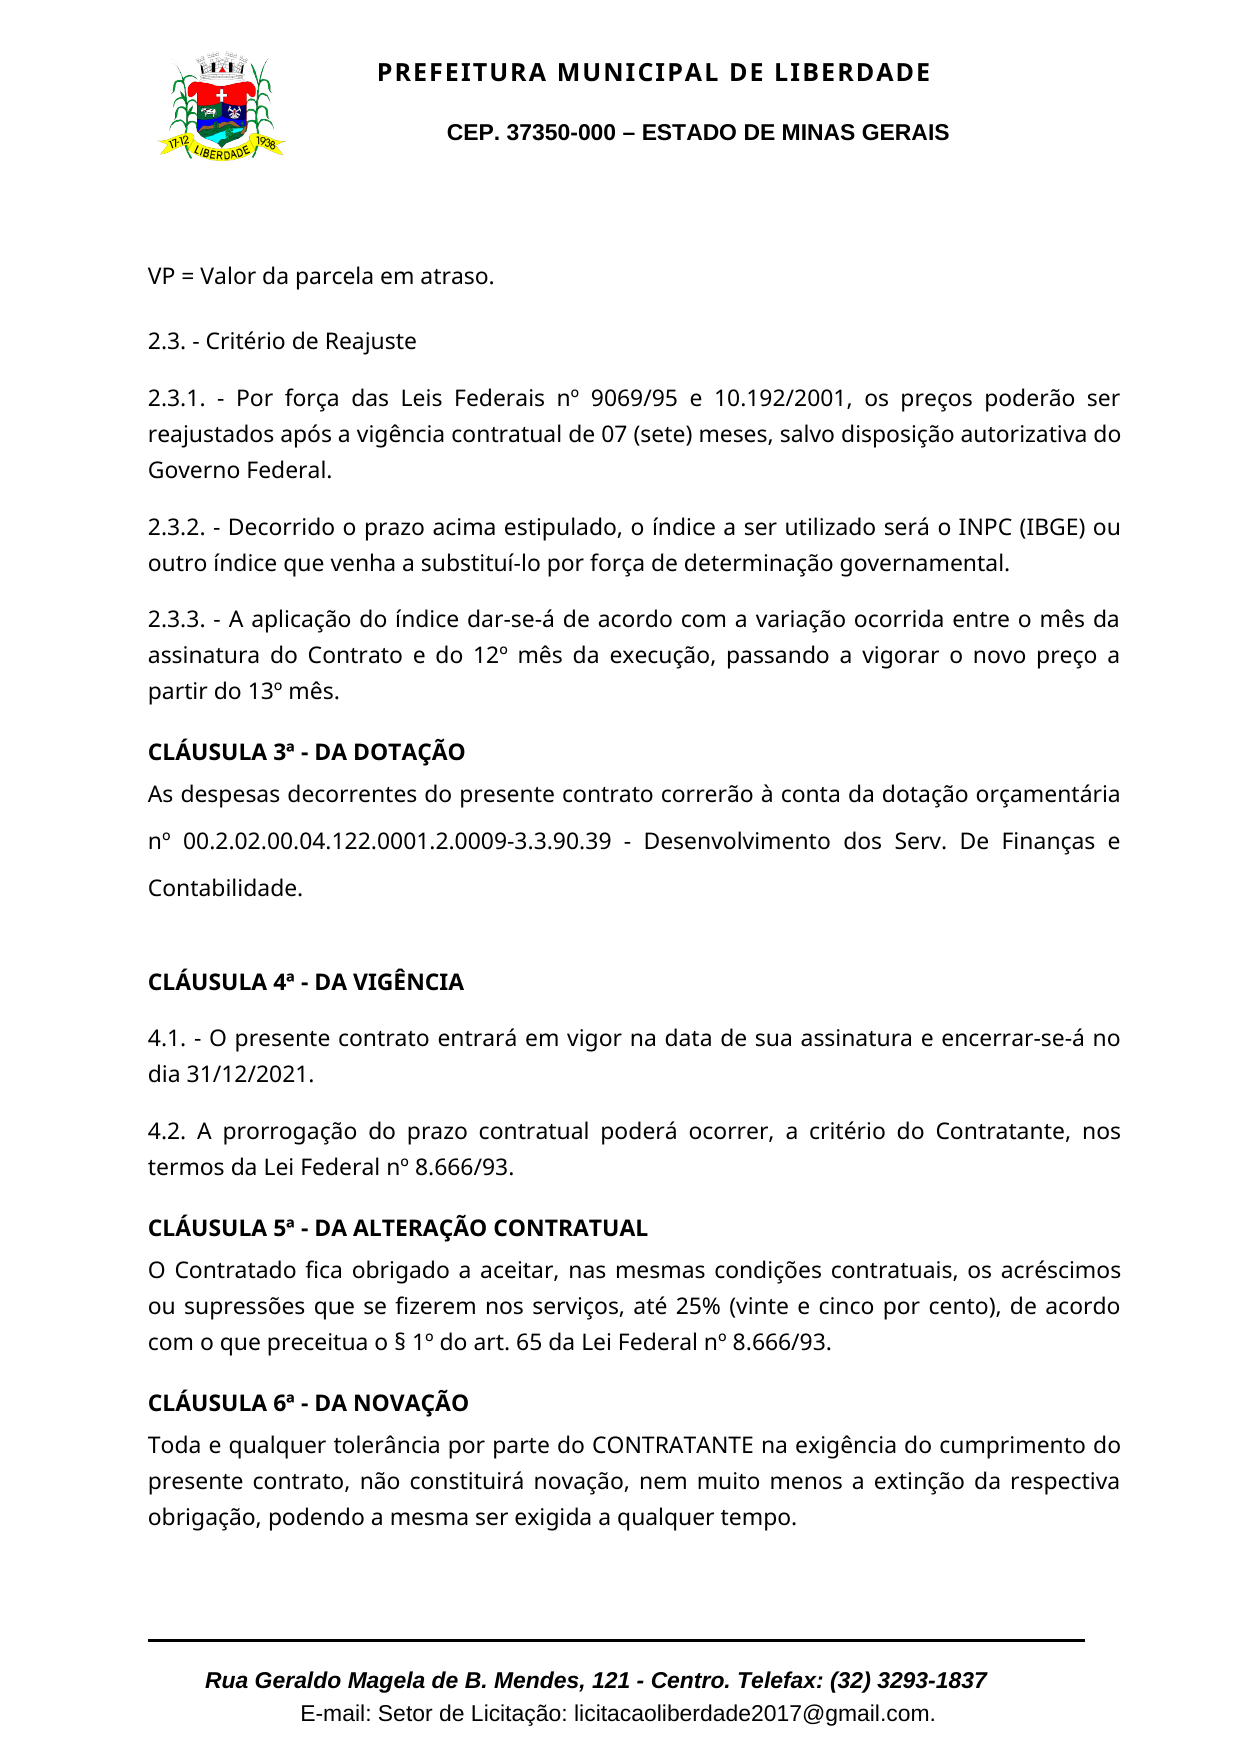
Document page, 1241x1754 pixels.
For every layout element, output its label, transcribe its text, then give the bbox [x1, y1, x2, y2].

text VP = Valor da parcela em atraso. [148, 260, 1122, 291]
subtitle CLÁUSULA 5ª - DA ALTERAÇÃO CONTRATUAL [148, 1212, 1122, 1243]
text 4.1. - O presente contrato entrará em vigor na data de sua assinatura e encerrar-se-á no dia 31/12/2021. [148, 1022, 1122, 1089]
text 2.3.3. - A aplicação do índice dar-se-á de acordo com a variação ocorrida entre o mês da assinatura do Contrato e do 12º mês da execução, passando a vigorar o novo preço a partir do 13º mês. [148, 603, 1122, 706]
subtitle CLÁUSULA 3ª - DA DOTAÇÃO [148, 736, 1122, 767]
text 2.3.1. - Por força das Leis Federais nº 9069/95 e 10.192/2001, os preços poderão ser reajustados após a vigência contratual de 07 (sete) meses, salvo disposição autorizativa do Governo Federal. [148, 382, 1122, 485]
text 2.3. - Critério de Reajuste [148, 325, 1122, 356]
text CLÁUSULA 4ª - DA VIGÊNCIA [148, 966, 1122, 997]
subtitle CLÁUSULA 6ª - DA NOVAÇÃO [148, 1387, 1122, 1418]
text 2.3.2. - Decorrido o prazo acima estipulado, o índice a ser utilizado será o INPC (IBGE) ou outro índice que venha a substituí-lo por força de determinação governamental. [148, 511, 1122, 578]
text Toda e qualquer tolerância por parte do CONTRATANTE na exigência do cumprimento do presente contrato, não constituirá novação, nem muito menos a extinção da respectiva obrigação, podendo a mesma ser exigida a qualquer tempo. [148, 1429, 1122, 1532]
text O Contratado fica obrigado a aceitar, nas mesmas condições contratuais, os acréscimos ou supressões que se fizerem nos serviços, até 25% (vinte e cinco por cento), de acordo com o que preceitua o § 1º do art. 65 da Lei Federal nº 8.666/93. [148, 1254, 1122, 1357]
text 4.2. A prorrogação do prazo contratual poderá ocorrer, a critério do Contratante, nos termos da Lei Federal nº 8.666/93. [148, 1115, 1122, 1182]
text As despesas decorrentes do presente contrato correrão à conta da dotação orçamentária nº 00.2.02.00.04.122.0001.2.0009-3.3.90.39 - Desenvolvimento dos Serv. De Finanças e Contabilidade. [148, 778, 1122, 903]
